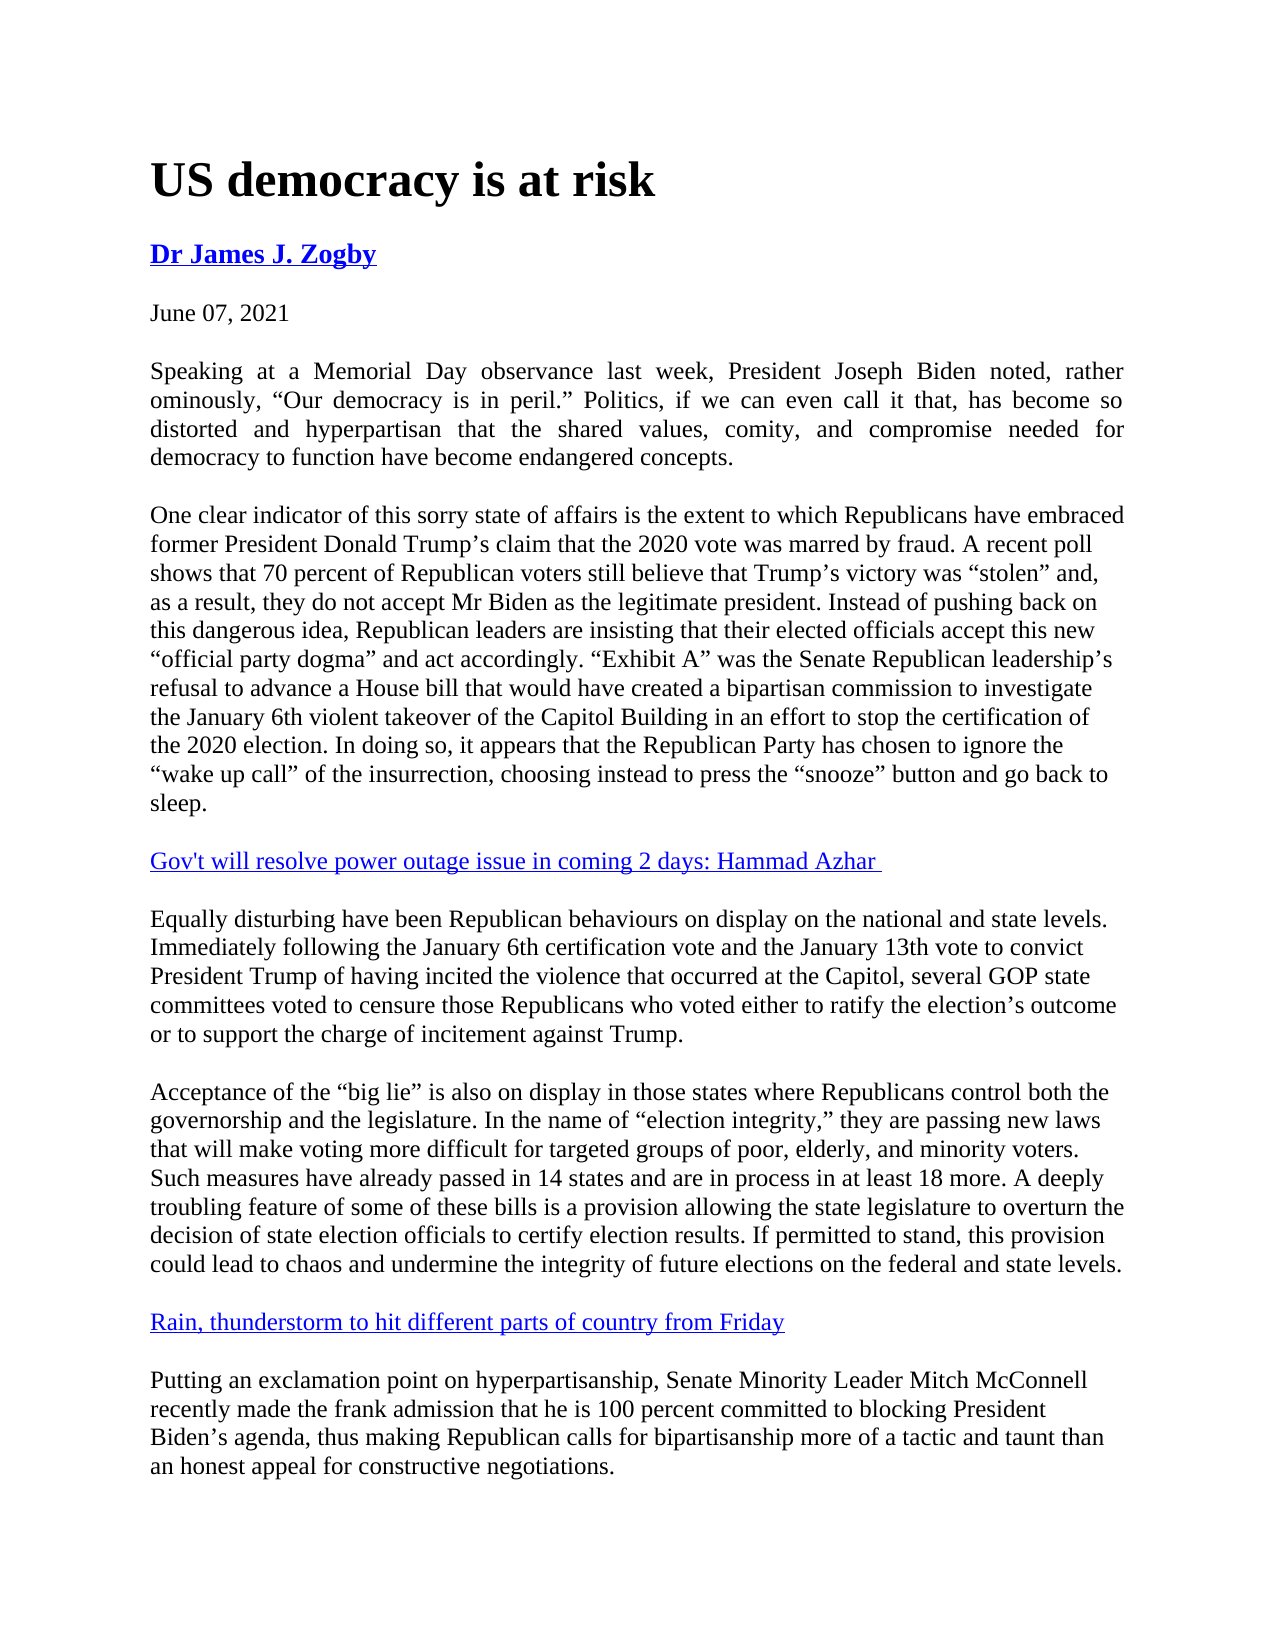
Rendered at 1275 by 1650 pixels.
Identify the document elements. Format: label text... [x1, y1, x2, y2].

text Gov't will resolve power outage issue in coming 2 days: Hammad Azhar [150, 846, 1125, 874]
text Speaking at a Memorial Day observance last week, President Joseph Biden noted, rather ominously, “Our democracy is in peril.” Politics, if we can even call it that, has become so distorted and hyperpartisan that the shared values, comity, and compromise needed for democracy to function have become endangered concepts. [150, 356, 1125, 471]
text US democracy is at risk [150, 150, 1125, 207]
text June 07, 2021 [150, 298, 1125, 327]
text One clear indicator of this sorry state of affairs is the extent to which Republicans have embraced former President Donald Trump’s claim that the 2020 vote was marred by fraud. A recent poll shows that 70 percent of Republican voters still believe that Trump’s victory was “stolen” and, as a result, they do not accept Mr Biden as the legitimate president. Instead of pushing back on this dangerous idea, Republican leaders are insisting that their elected officials accept this new “official party dogma” and act accordingly. “Exhibit A” was the Senate Republican leadership’s refusal to advance a House bill that would have created a bipartisan commission to investigate the January 6th violent takeover of the Capitol Building in an effort to stop the certification of the 2020 election. In doing so, it appears that the Republican Party has chosen to ignore the “wake up call” of the insurrection, choosing instead to press the “snooze” button and go back to sleep. [150, 500, 1125, 817]
text Dr James J. Zogby [150, 237, 1125, 269]
text Putting an exclamation point on hyperpartisanship, Senate Minority Leader Mitch McConnell recently made the frank admission that he is 100 percent committed to blocking President Biden’s agenda, thus making Republican calls for bipartisanship more of a tactic and taunt than an honest appeal for constructive negotiations. [150, 1365, 1125, 1480]
text Acceptance of the “big lie” is also on display in those states where Republicans control both the governorship and the legislature. In the name of “election integrity,” they are passing new laws that will make voting more difficult for targeted groups of poor, elderly, and minority voters. Such measures have already passed in 14 states and are in process in at least 18 more. A deeply troubling feature of some of these bills is a provision allowing the state legislature to overturn the decision of state election officials to certify election results. If permitted to stand, this provision could lead to chaos and undermine the integrity of future elections on the federal and state levels. [150, 1077, 1125, 1278]
text Equally disturbing have been Republican behaviours on display on the national and state levels. Immediately following the January 6th certification vote and the January 13th vote to convict President Trump of having incited the violence that occurred at the Capitol, several GOP state committees voted to censure those Republicans who voted either to ratify the election’s outcome or to support the charge of incitement against Trump. [150, 904, 1125, 1047]
text Rain, thunderstorm to hit different parts of country from Friday [150, 1307, 1125, 1336]
